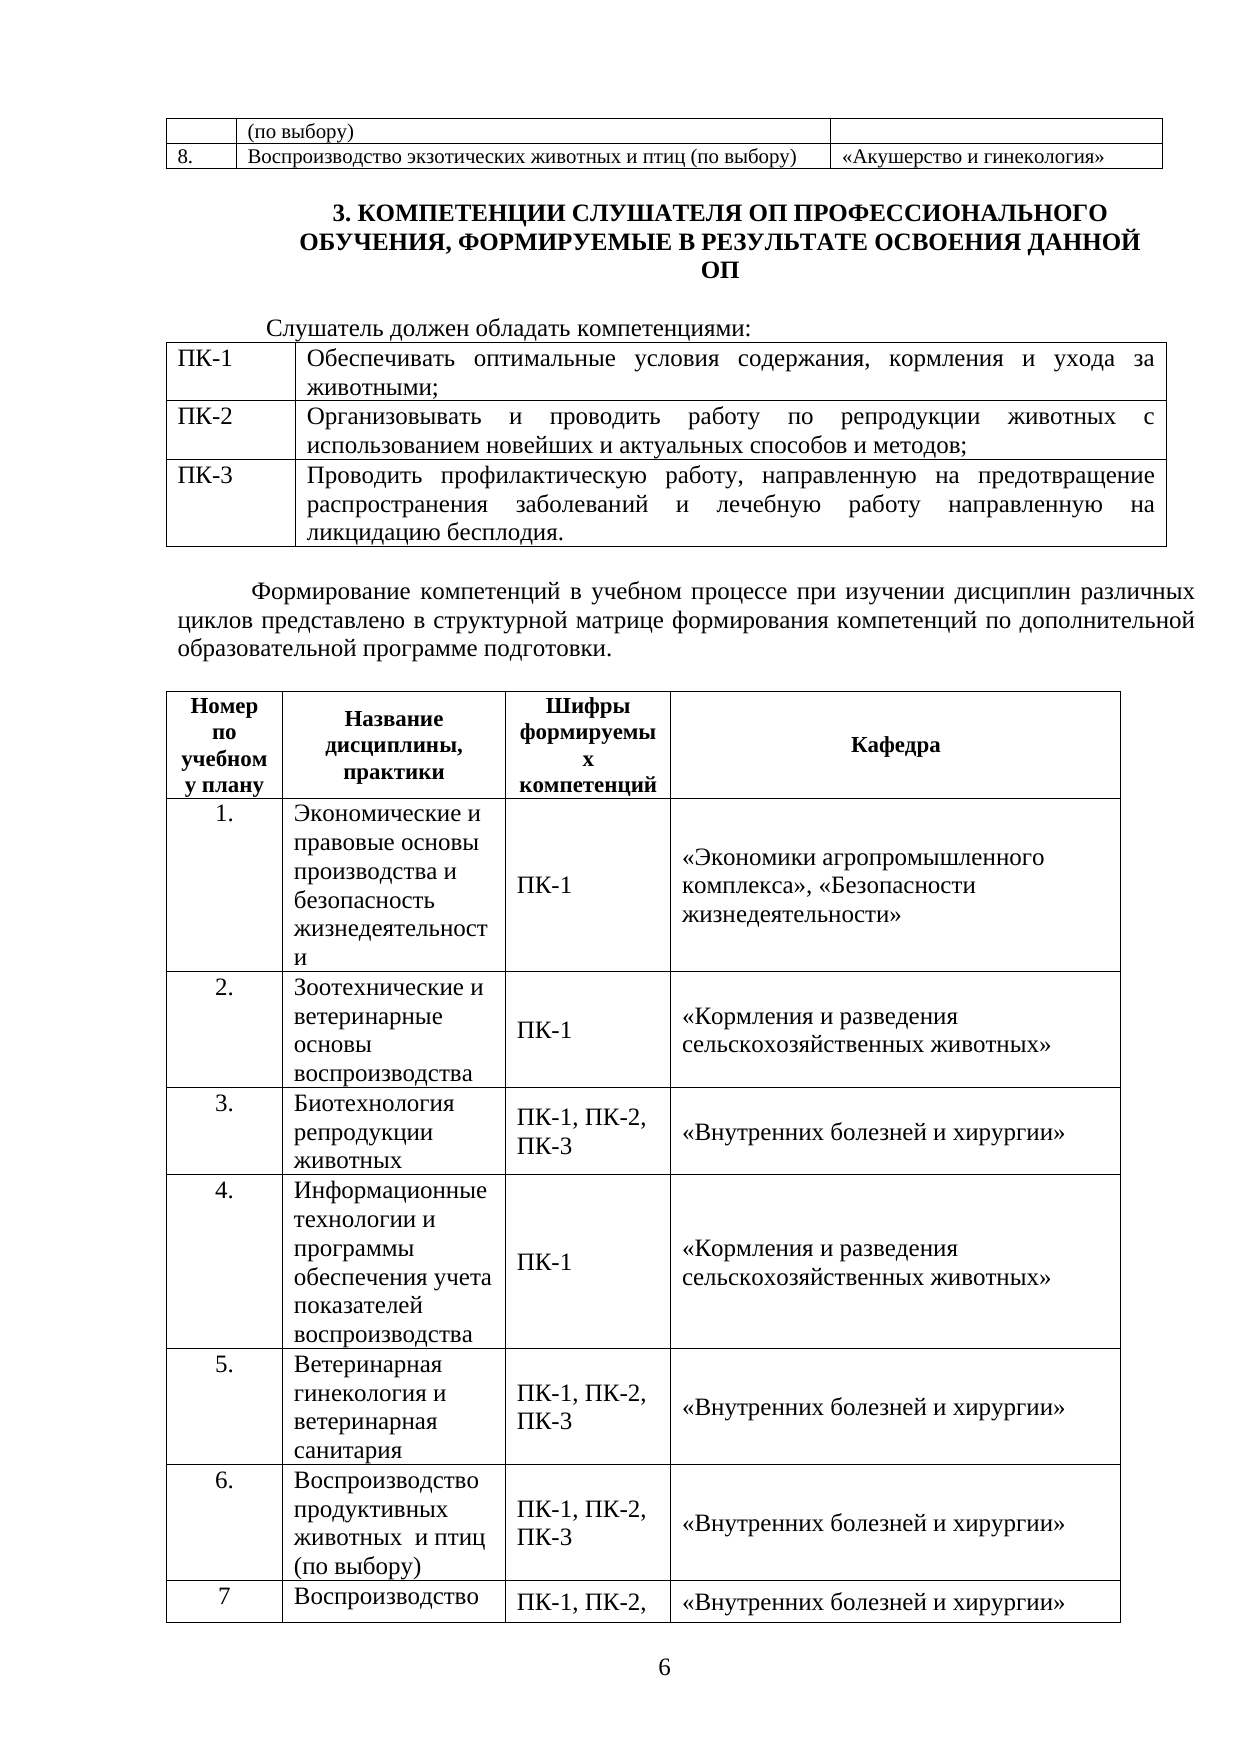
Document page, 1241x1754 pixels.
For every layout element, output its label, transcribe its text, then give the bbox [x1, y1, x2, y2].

table_cell ПК-1 [506, 799, 670, 971]
table_cell «Акушерство и гинекология» [831, 144, 1162, 168]
table_cell ПК-1, ПК-2, ПК-3 [506, 1465, 670, 1580]
table_cell Зоотехнические и ветеринарные основы воспроизводства [283, 972, 505, 1087]
table_cell «Кормления и разведения сельскохозяйственных животных» [671, 1175, 1120, 1348]
table_cell «Внутренних болезней и хирургии» [671, 1088, 1120, 1174]
table_cell 4. [167, 1175, 282, 1348]
table_cell ПК-1, ПК-2, ПК-3 [506, 1349, 670, 1464]
table_cell ПК-1, ПК-2, ПК-3 [506, 1088, 670, 1174]
table_cell 8. [167, 144, 236, 168]
table_cell Ветеринарная гинекология и ветеринарная санитария [283, 1349, 505, 1464]
table_cell 7 [167, 1581, 282, 1622]
table_cell ПК-1 [506, 1175, 670, 1348]
table_cell Воспроизводство экзотических животных и птиц (по выбору) [237, 144, 830, 168]
table_cell ПК-1 [506, 972, 670, 1087]
table_header ПК-1 [167, 343, 295, 400]
table_cell 1. [167, 799, 282, 971]
text Формирование компетенций в учебном процессе при изучении дисциплин различных циклов представлено в структурной матрице формирования компетенций по дополнительной образовательной программе подготовки. [177, 576, 1196, 662]
table_header Название дисциплины, практики [283, 692, 505, 797]
table_cell «Экономики агропромышленного комплекса», «Безопасности жизнедеятельности» [671, 799, 1120, 971]
table_cell 5. [167, 1349, 282, 1464]
table_cell ПК-1, ПК-2, ПК-3 [506, 1581, 670, 1622]
table_cell «Внутренних болезней и хирургии» [671, 1465, 1120, 1580]
table_cell «Кормления и разведения сельскохозяйственных животных» [671, 972, 1120, 1087]
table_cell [237, 119, 830, 143]
text 3. КОМПЕТЕНЦИИ СЛУШАТЕЛЯ ОП ПРОФЕССИОНАЛЬНОГО ОБУЧЕНИЯ, ФОРМИРУЕМЫЕ В РЕЗУЛЬТАТЕ ОСВОЕНИЯ ДАННОЙ ОП [288, 198, 1152, 284]
table_cell Информационные технологии и программы обеспечения учета показателей воспроизводства [283, 1175, 505, 1348]
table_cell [671, 1581, 1120, 1622]
table_header Шифры формируемых компетенций [506, 692, 670, 797]
table_cell ПК-2 [167, 401, 295, 459]
table_cell 6. [167, 1465, 282, 1580]
table_cell 2. [167, 972, 282, 1087]
table_cell 7 [167, 119, 236, 143]
table_cell Организовывать и проводить работу по репродукции животных с использованием новейших и актуальных способов и методов; [296, 401, 1166, 459]
table_cell Воспроизводство продуктивных животных и птиц (по выбору) [283, 1465, 505, 1580]
table_cell 3. [167, 1088, 282, 1174]
table_cell «Внутренних болезней и хирургии» [671, 1349, 1120, 1464]
table_header Обеспечивать оптимальные условия содержания, кормления и ухода за животными; [296, 343, 1166, 400]
table_cell ПК-3 [167, 460, 295, 546]
table_cell Проводить профилактическую работу, направленную на предотвращение распространения заболеваний и лечебную работу направленную на ликцидацию бесплодия. [296, 460, 1166, 546]
table_header Номер по учебному плану [167, 692, 282, 797]
table_cell Экономические и правовые основы производства и безопасность жизнедеятельности [283, 799, 505, 971]
table_cell Биотехнология репродукции животных [283, 1088, 505, 1174]
table_header Кафедра [671, 692, 1120, 797]
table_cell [831, 119, 1162, 143]
text Слушатель должен обладать компетенциями: [177, 313, 1152, 342]
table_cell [283, 1581, 505, 1622]
